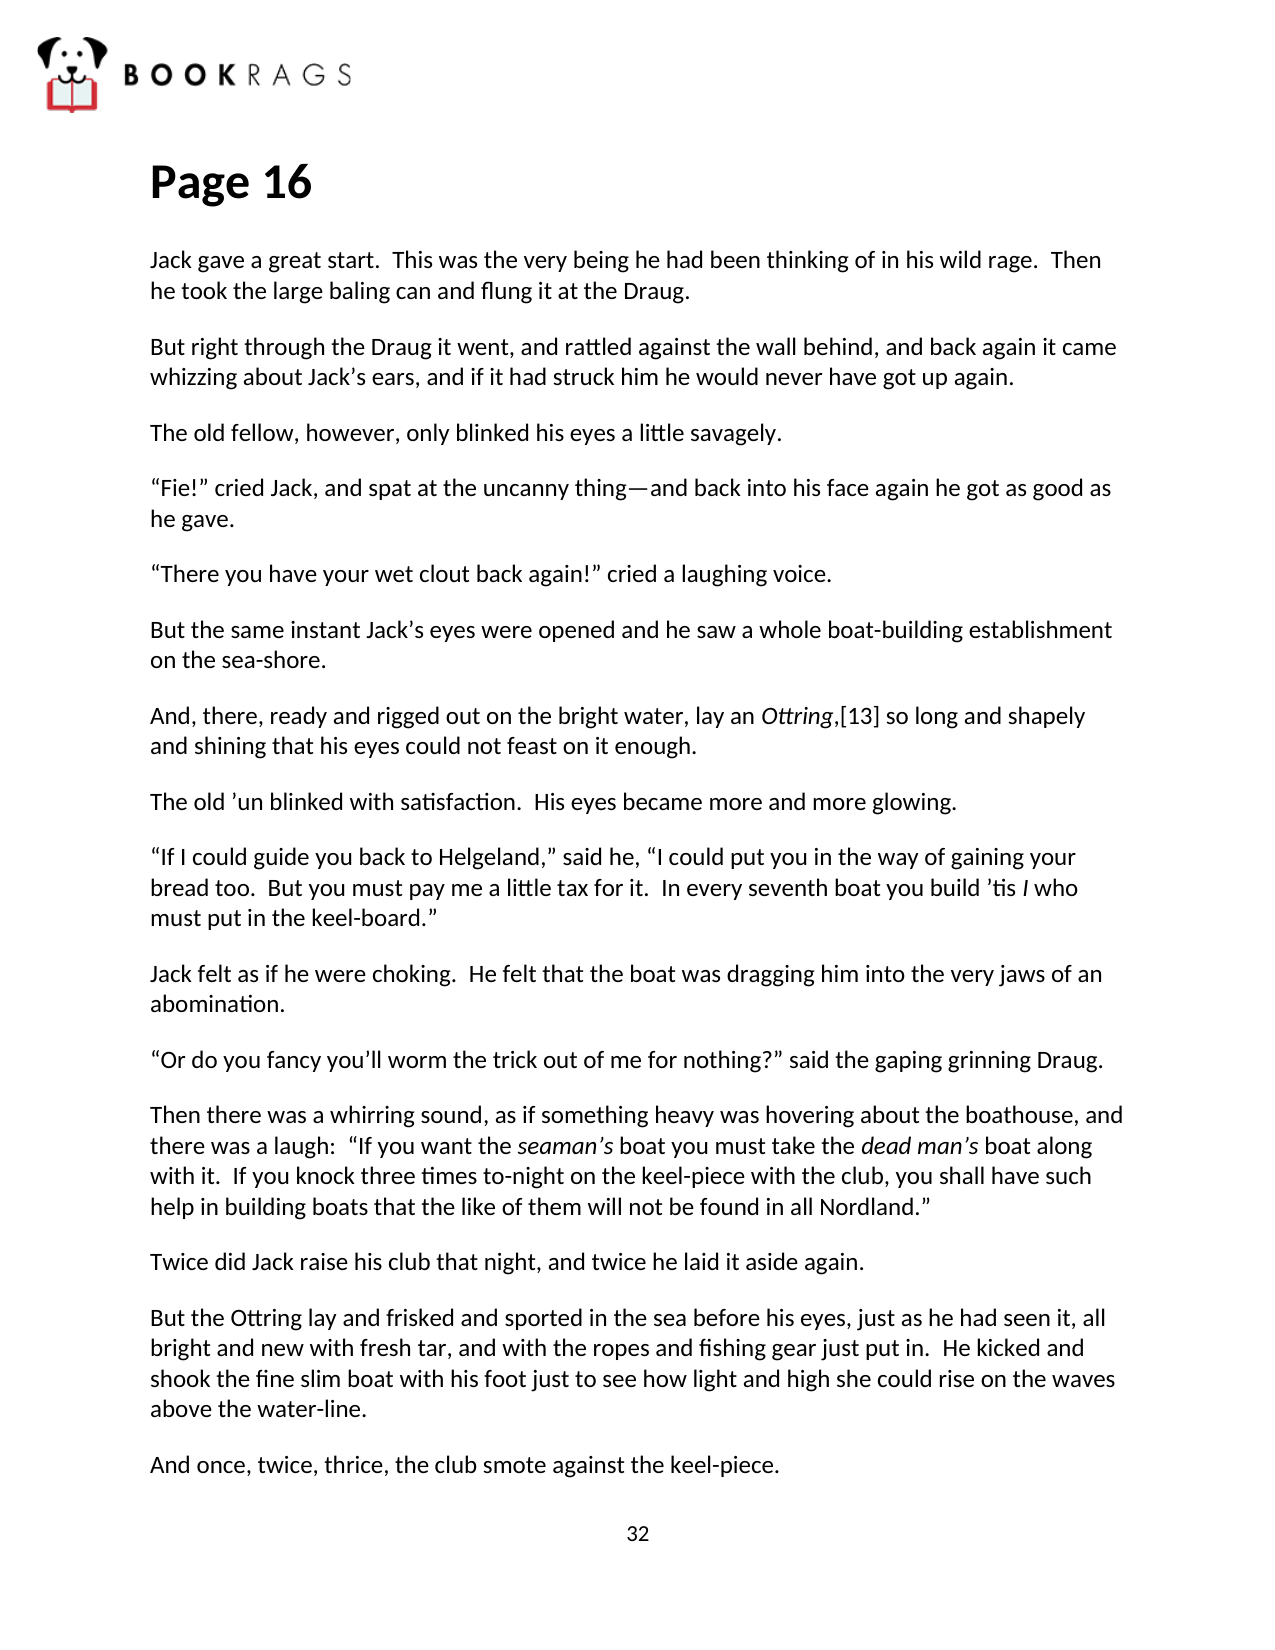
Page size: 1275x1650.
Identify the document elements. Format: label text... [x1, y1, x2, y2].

text But the Ottring lay and frisked and sported in the sea before his eyes, just as he had seen it, all bright and new with fresh tar, and with the ropes and fishing gear just put in. He kicked and shook the fine slim boat with his foot just to see how light and high she could rise on the waves above the water-line. [150, 1302, 1125, 1424]
text And, there, ready and rigged out on the bright water, lay an Ottring,[13] so long and shapely and shining that his eyes could not feast on it enough. [150, 700, 1125, 761]
text Page 16 [150, 150, 1125, 211]
text “Fie!” cried Jack, and spat at the uncanny thing—­and back into his face again he got as good as he gave. [150, 472, 1125, 533]
text “If I could guide you back to Helgeland,” said he, “I could put you in the way of gaining your bread too. But you must pay me a little tax for it. In every seventh boat you build ’tis I who must put in the keel-board.” [150, 841, 1125, 933]
picture [37, 37, 351, 113]
text The old fellow, however, only blinked his eyes a little savagely. [150, 417, 1125, 447]
text Then there was a whirring sound, as if something heavy was hovering about the boathouse, and there was a laugh: “If you want the seaman’s boat you must take the dead man’s boat along with it. If you knock three times to-night on the keel-piece with the club, you shall have such help in building boats that the like of them will not be found in all Nordland.” [150, 1099, 1125, 1222]
text Jack gave a great start. This was the very being he had been thinking of in his wild rage. Then he took the large baling can and flung it at the Draug. [150, 244, 1125, 306]
text “Or do you fancy you’ll worm the trick out of me for nothing?” said the gaping grinning Draug. [150, 1044, 1125, 1074]
text Jack felt as if he were choking. He felt that the boat was dragging him into the very jaws of an abomination. [150, 958, 1125, 1019]
text Twice did Jack raise his club that night, and twice he laid it aside again. [150, 1247, 1125, 1277]
text But the same instant Jack’s eyes were opened and he saw a whole boat-building establishment on the sea-shore. [150, 614, 1125, 675]
text The old ’un blinked with satisfaction. His eyes became more and more glowing. [150, 786, 1125, 816]
text But right through the Draug it went, and rattled against the wall behind, and back again it came whizzing about Jack’s ears, and if it had struck him he would never have got up again. [150, 331, 1125, 392]
text “There you have your wet clout back again!” cried a laughing voice. [150, 558, 1125, 589]
text And once, twice, thrice, the club smote against the keel-piece. [150, 1449, 1125, 1480]
